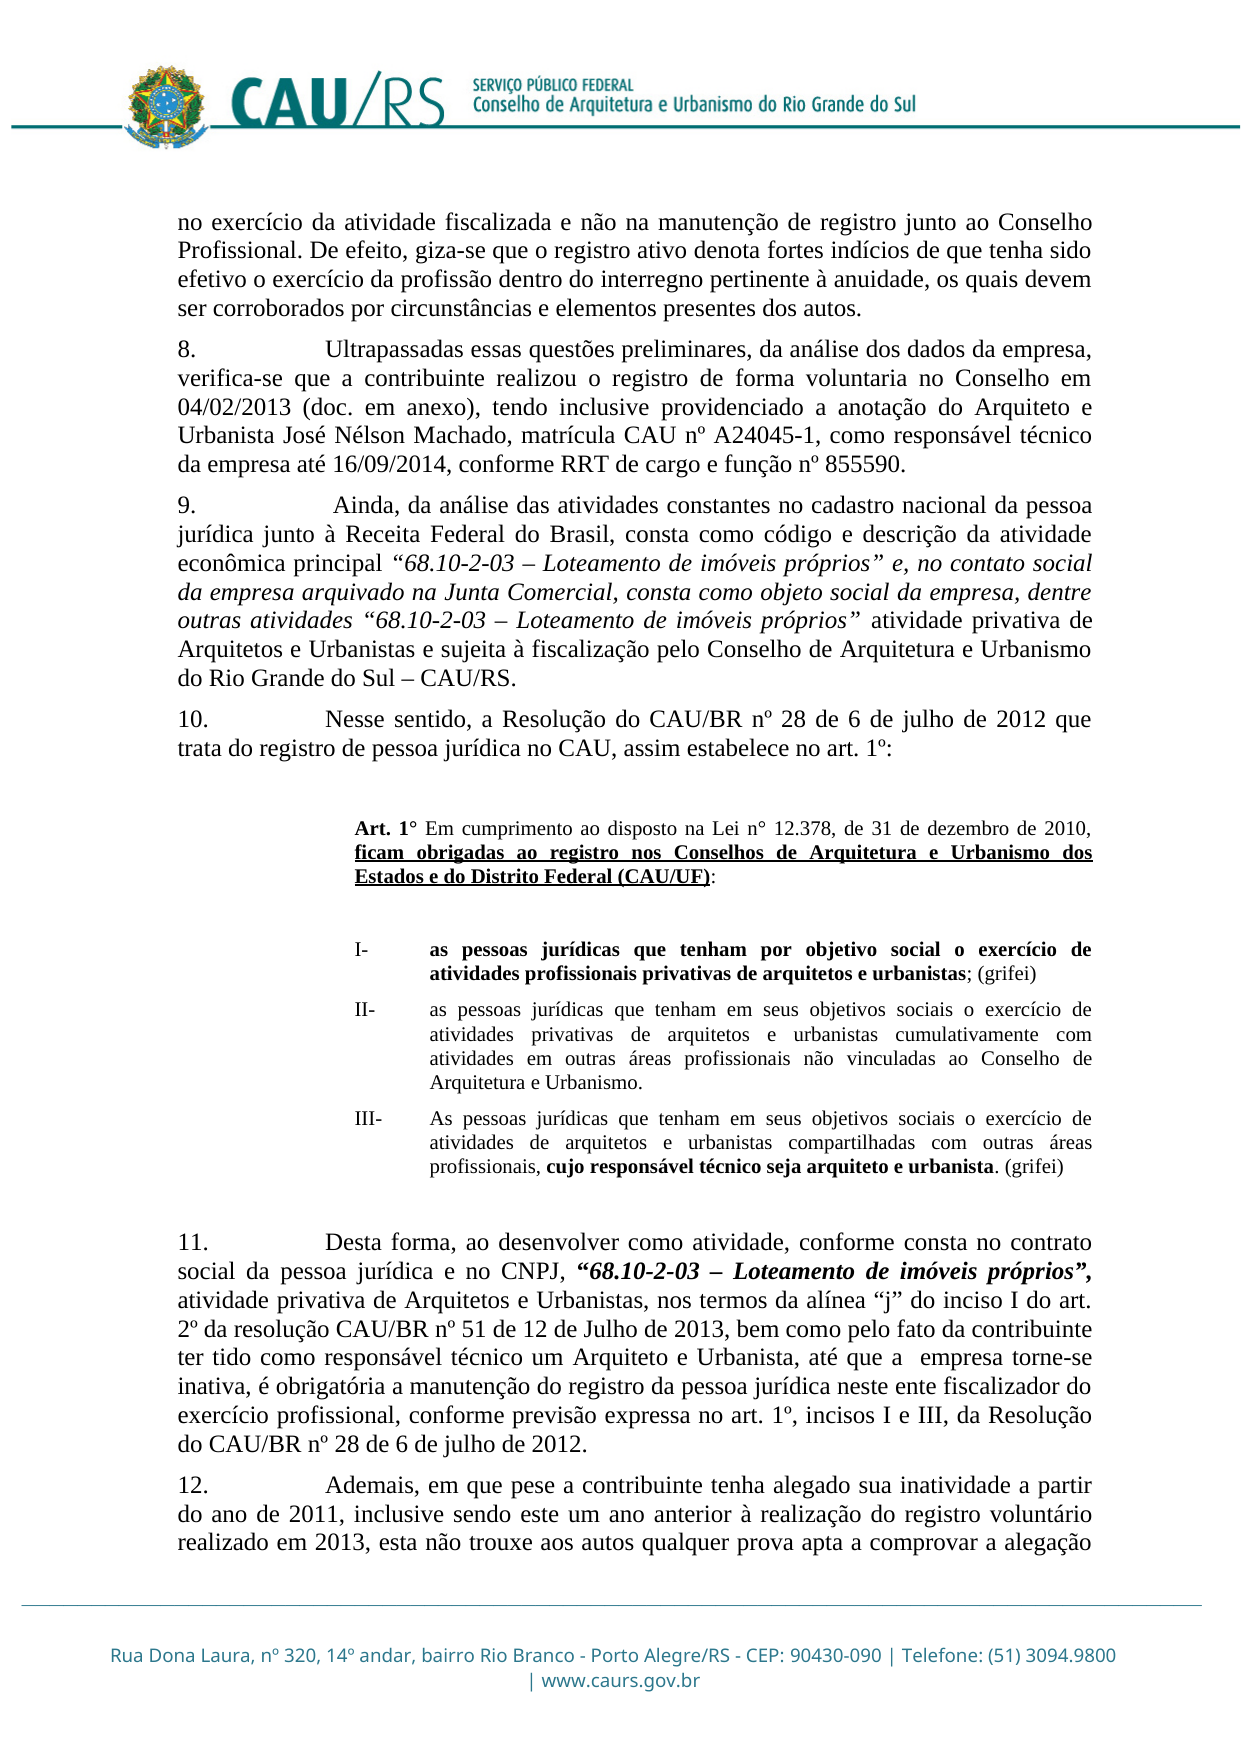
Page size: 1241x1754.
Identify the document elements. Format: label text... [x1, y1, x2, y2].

picture [11, 0, 1241, 160]
list Desta forma, ao desenvolver como atividade, conforme consta no contrato social da pessoa jurídica e no CNPJ, “68.10-2-03 – Loteamento de imóveis próprios”, atividade privativa de Arquitetos e Urbanistas, nos termos da alínea “j” do inciso I do art. 2º da resolução CAU/BR nº 51 de 12 de Julho de 2013, bem como pelo fato da contribuinte ter tido como responsável técnico um Arquiteto e Urbanista, até que a empresa torne-se inativa, é obrigatória a manutenção do registro da pessoa jurídica neste ente fiscalizador do exercício profissional, conforme previsão expressa no art. 1º, incisos I e III, da Resolução do CAU/BR nº 28 de 6 de julho de 2012. [177, 1227, 1093, 1457]
list as pessoas jurídicas que tenham em seus objetivos sociais o exercício de atividades privativas de arquitetos e urbanistas cumulativamente com atividades em outras áreas profissionais não vinculadas ao Conselho de Arquitetura e Urbanismo. [354, 997, 1093, 1094]
list Art. 1° Em cumprimento ao disposto na Lei n° 12.378, de 31 de dezembro de 2010, ficam obrigadas ao registro nos Conselhos de Arquitetura e Urbanismo dos Estados e do Distrito Federal (CAU/UF): [354, 816, 1093, 860]
list Ainda, da análise das atividades constantes no cadastro nacional da pessoa jurídica junto à Receita Federal do Brasil, consta como código e descrição da atividade econômica principal “68.10-2-03 – Loteamento de imóveis próprios” e, no contato social da empresa arquivado na Junta Comercial, consta como objeto social da empresa, dentre outras atividades “68.10-2-03 – Loteamento de imóveis próprios” atividade privativa de Arquitetos e Urbanistas e sujeita à fiscalização pelo Conselho de Arquitetura e Urbanismo do Rio Grande do Sul – CAU/RS. [177, 491, 1093, 692]
list Nesse sentido, a Resolução do CAU/BR nº 28 de 6 de julho de 2012 que trata do registro de pessoa jurídica no CAU, assim estabelece no art. 1º: [177, 704, 1093, 762]
list as pessoas jurídicas que tenham por objetivo social o exercício de atividades profissionais privativas de arquitetos e urbanistas; (grifei) [354, 937, 1093, 985]
list As pessoas jurídicas que tenham em seus objetivos sociais o exercício de atividades de arquitetos e urbanistas compartilhadas com outras áreas profissionais, cujo responsável técnico seja arquiteto e urbanista. (grifei) [354, 1106, 1093, 1178]
list Art. 1° Em cumprimento ao disposto na Lei n° 12.378, de 31 de dezembro de 2010, ficam obrigadas ao registro nos Conselhos de Arquitetura e Urbanismo dos Estados e do Distrito Federal (CAU/UF): [354, 861, 1093, 888]
list Ultrapassadas essas questões preliminares, da análise dos dados da empresa, verifica-se que a contribuinte realizou o registro de forma voluntaria no Conselho em 04/02/2013 (doc. em anexo), tendo inclusive providenciado a anotação do Arquiteto e Urbanista José Nélson Machado, matrícula CAU nº A24045-1, como responsável técnico da empresa até 16/09/2014, conforme RRT de cargo e função nº 855590. [177, 334, 1093, 478]
